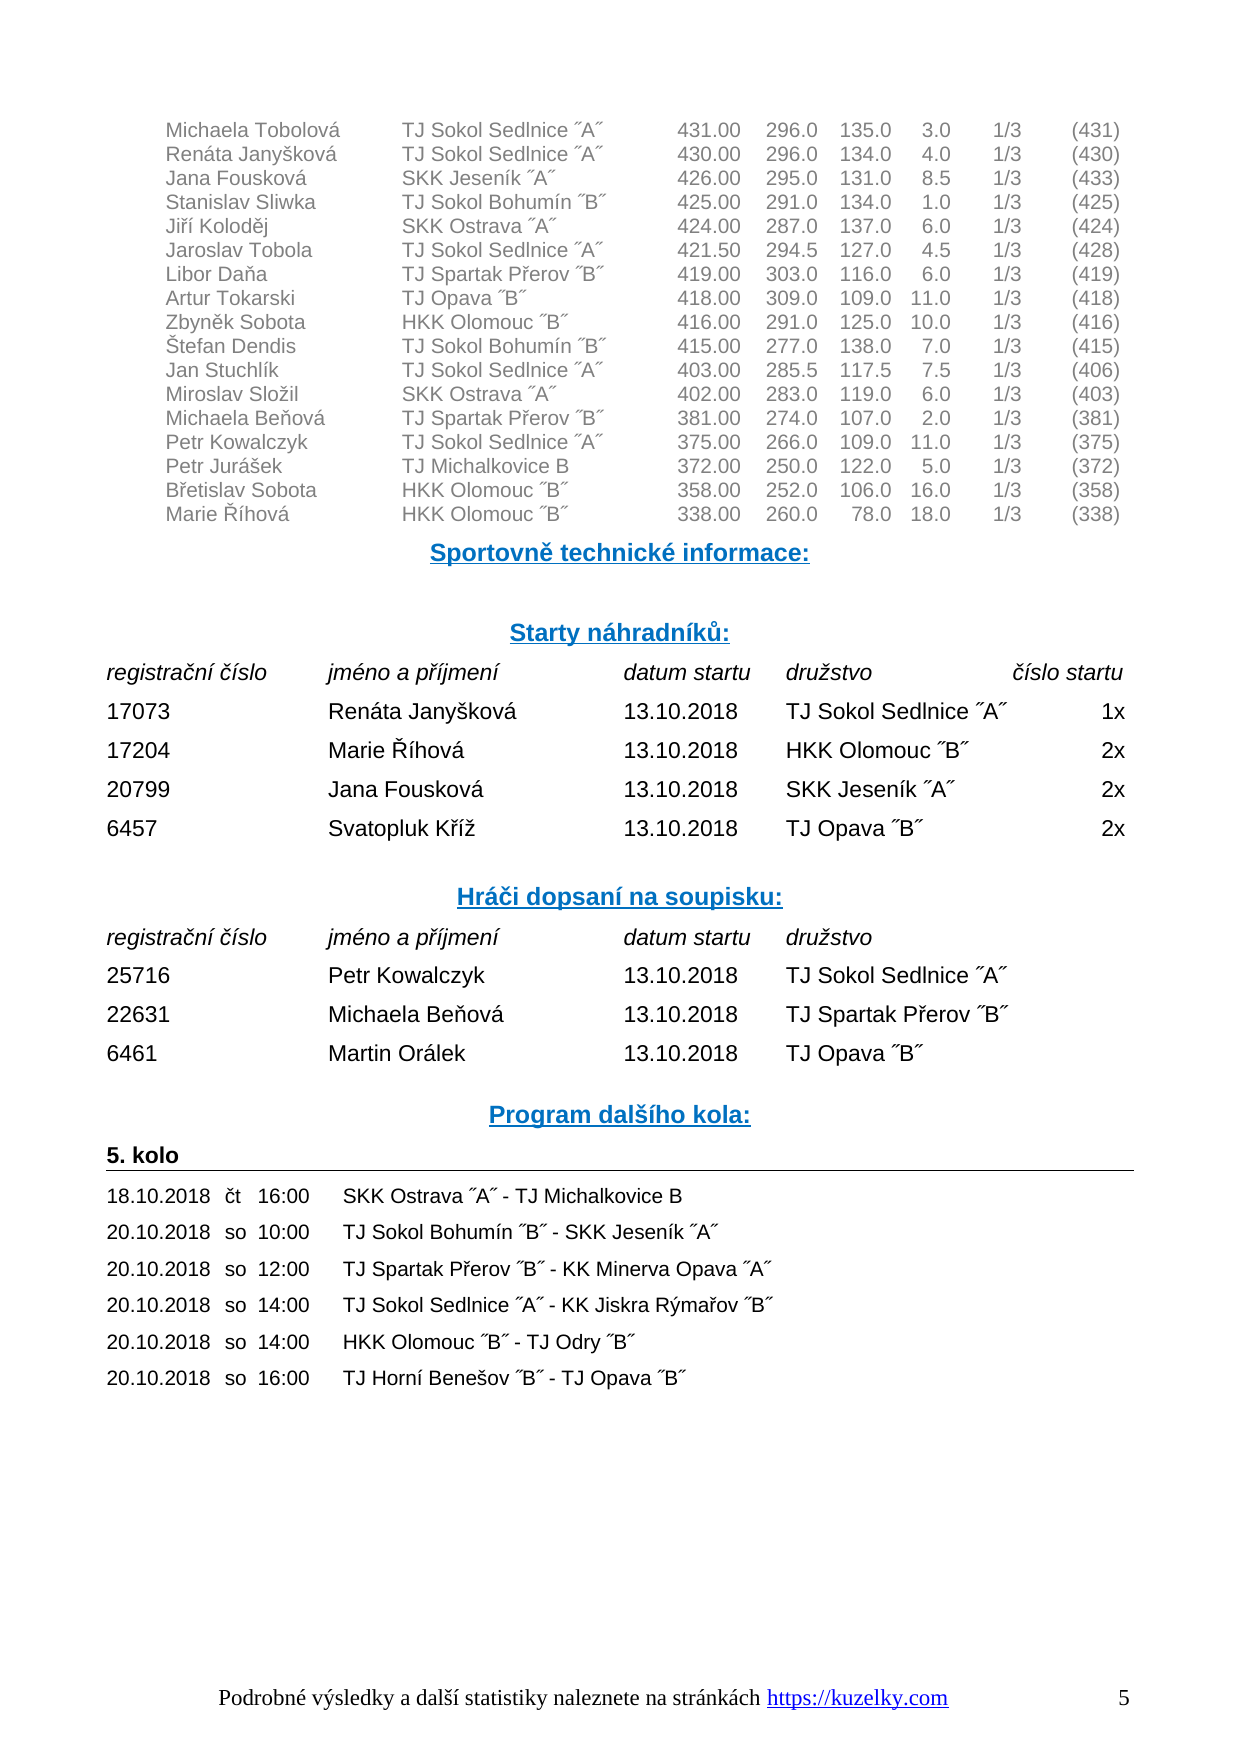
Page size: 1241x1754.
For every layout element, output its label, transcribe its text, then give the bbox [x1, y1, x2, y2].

text Jana Fousková SKK Jeseník ˝A˝ 426.00 295.0 131.0 8.5 1/3 (433) [106, 166, 1134, 190]
text 6457 Svatopluk Kříž 13.10.2018 TJ Opava ˝B˝ 2x [106, 815, 1134, 841]
text Michaela Tobolová TJ Sokol Sedlnice ˝A˝ 431.00 296.0 135.0 3.0 1/3 (431) [106, 118, 1134, 142]
text Hráči dopsaní na soupisku: [94, 853, 1145, 911]
text Marie Říhová HKK Olomouc ˝B˝ 338.00 260.0 78.0 18.0 1/3 (338) [106, 501, 1134, 525]
text Petr Kowalczyk TJ Sokol Sedlnice ˝A˝ 375.00 266.0 109.0 11.0 1/3 (375) [106, 429, 1134, 453]
text Jiří Koloděj SKK Ostrava ˝A˝ 424.00 287.0 137.0 6.0 1/3 (424) [106, 214, 1134, 238]
text Stanislav Sliwka TJ Sokol Bohumín ˝B˝ 425.00 291.0 134.0 1.0 1/3 (425) [106, 190, 1134, 214]
text 17073 Renáta Janyšková 13.10.2018 TJ Sokol Sedlnice ˝A˝ 1x [106, 698, 1134, 724]
text 22631 Michaela Beňová 13.10.2018 TJ Spartak Přerov ˝B˝ [106, 1001, 1134, 1028]
text registrační číslo jméno a příjmení datum startu družstvo [106, 923, 1134, 950]
text Michaela Beňová TJ Spartak Přerov ˝B˝ 381.00 274.0 107.0 2.0 1/3 (381) [106, 406, 1134, 429]
text 20.10.2018 so 14:00 HKK Olomouc ˝B˝ - TJ Odry ˝B˝ [106, 1329, 1134, 1353]
text Program dalšího kola: [94, 1101, 1145, 1129]
text 18.10.2018 čt 16:00 SKK Ostrava ˝A˝ - TJ Michalkovice B [106, 1184, 1134, 1208]
text 20799 Jana Fousková 13.10.2018 SKK Jeseník ˝A˝ 2x [106, 776, 1134, 802]
text Jaroslav Tobola TJ Sokol Sedlnice ˝A˝ 421.50 294.5 127.0 4.5 1/3 (428) [106, 238, 1134, 262]
text 25716 Petr Kowalczyk 13.10.2018 TJ Sokol Sedlnice ˝A˝ [106, 962, 1134, 989]
text Renáta Janyšková TJ Sokol Sedlnice ˝A˝ 430.00 296.0 134.0 4.0 1/3 (430) [106, 142, 1134, 166]
text Jan Stuchlík TJ Sokol Sedlnice ˝A˝ 403.00 285.5 117.5 7.5 1/3 (406) [106, 358, 1134, 382]
text Artur Tokarski TJ Opava ˝B˝ 418.00 309.0 109.0 11.0 1/3 (418) [106, 286, 1134, 310]
text Zbyněk Sobota HKK Olomouc ˝B˝ 416.00 291.0 125.0 10.0 1/3 (416) [106, 310, 1134, 334]
text 6461 Martin Orálek 13.10.2018 TJ Opava ˝B˝ [106, 1040, 1134, 1066]
text registrační číslo jméno a příjmení datum startu družstvo číslo startu [106, 659, 1134, 686]
text 20.10.2018 so 14:00 TJ Sokol Sedlnice ˝A˝ - KK Jiskra Rýmařov ˝B˝ [106, 1293, 1134, 1317]
text 20.10.2018 so 12:00 TJ Spartak Přerov ˝B˝ - KK Minerva Opava ˝A˝ [106, 1257, 1134, 1281]
text 17204 Marie Říhová 13.10.2018 HKK Olomouc ˝B˝ 2x [106, 737, 1134, 763]
text 20.10.2018 so 16:00 TJ Horní Benešov ˝B˝ - TJ Opava ˝B˝ [106, 1366, 1134, 1390]
text Petr Jurášek TJ Michalkovice B 372.00 250.0 122.0 5.0 1/3 (372) [106, 453, 1134, 477]
text 5. kolo [106, 1142, 1134, 1170]
text 20.10.2018 so 10:00 TJ Sokol Bohumín ˝B˝ - SKK Jeseník ˝A˝ [106, 1220, 1134, 1244]
text Starty náhradníků: [94, 618, 1145, 647]
text Libor Daňa TJ Spartak Přerov ˝B˝ 419.00 303.0 116.0 6.0 1/3 (419) [106, 262, 1134, 286]
text Břetislav Sobota HKK Olomouc ˝B˝ 358.00 252.0 106.0 16.0 1/3 (358) [106, 477, 1134, 501]
text Miroslav Složil SKK Ostrava ˝A˝ 402.00 283.0 119.0 6.0 1/3 (403) [106, 382, 1134, 406]
text Štefan Dendis TJ Sokol Bohumín ˝B˝ 415.00 277.0 138.0 7.0 1/3 (415) [106, 334, 1134, 358]
text Sportovně technické informace: [94, 538, 1145, 567]
